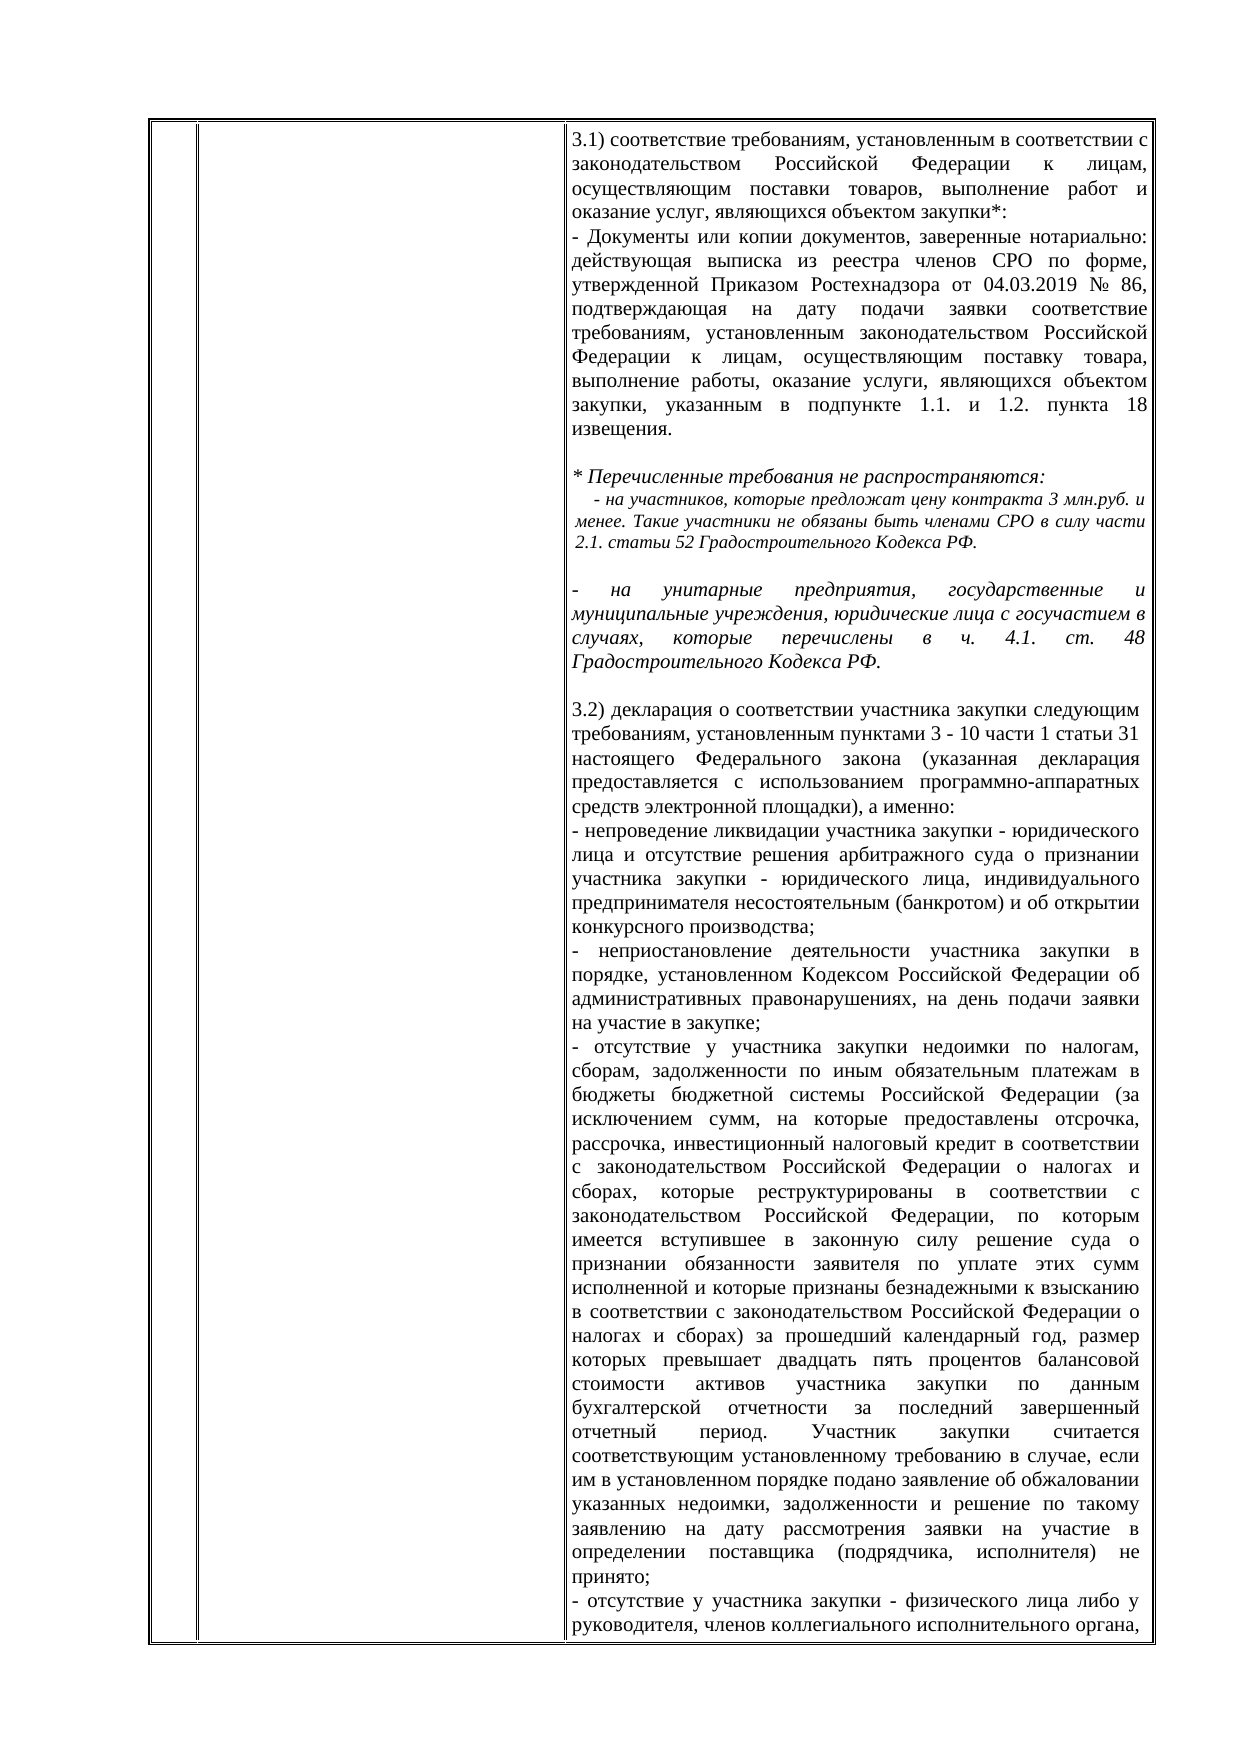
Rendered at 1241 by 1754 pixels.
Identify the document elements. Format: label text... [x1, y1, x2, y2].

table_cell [198, 122, 566, 1642]
table_cell 24 [152, 122, 198, 1642]
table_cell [566, 122, 1152, 1642]
